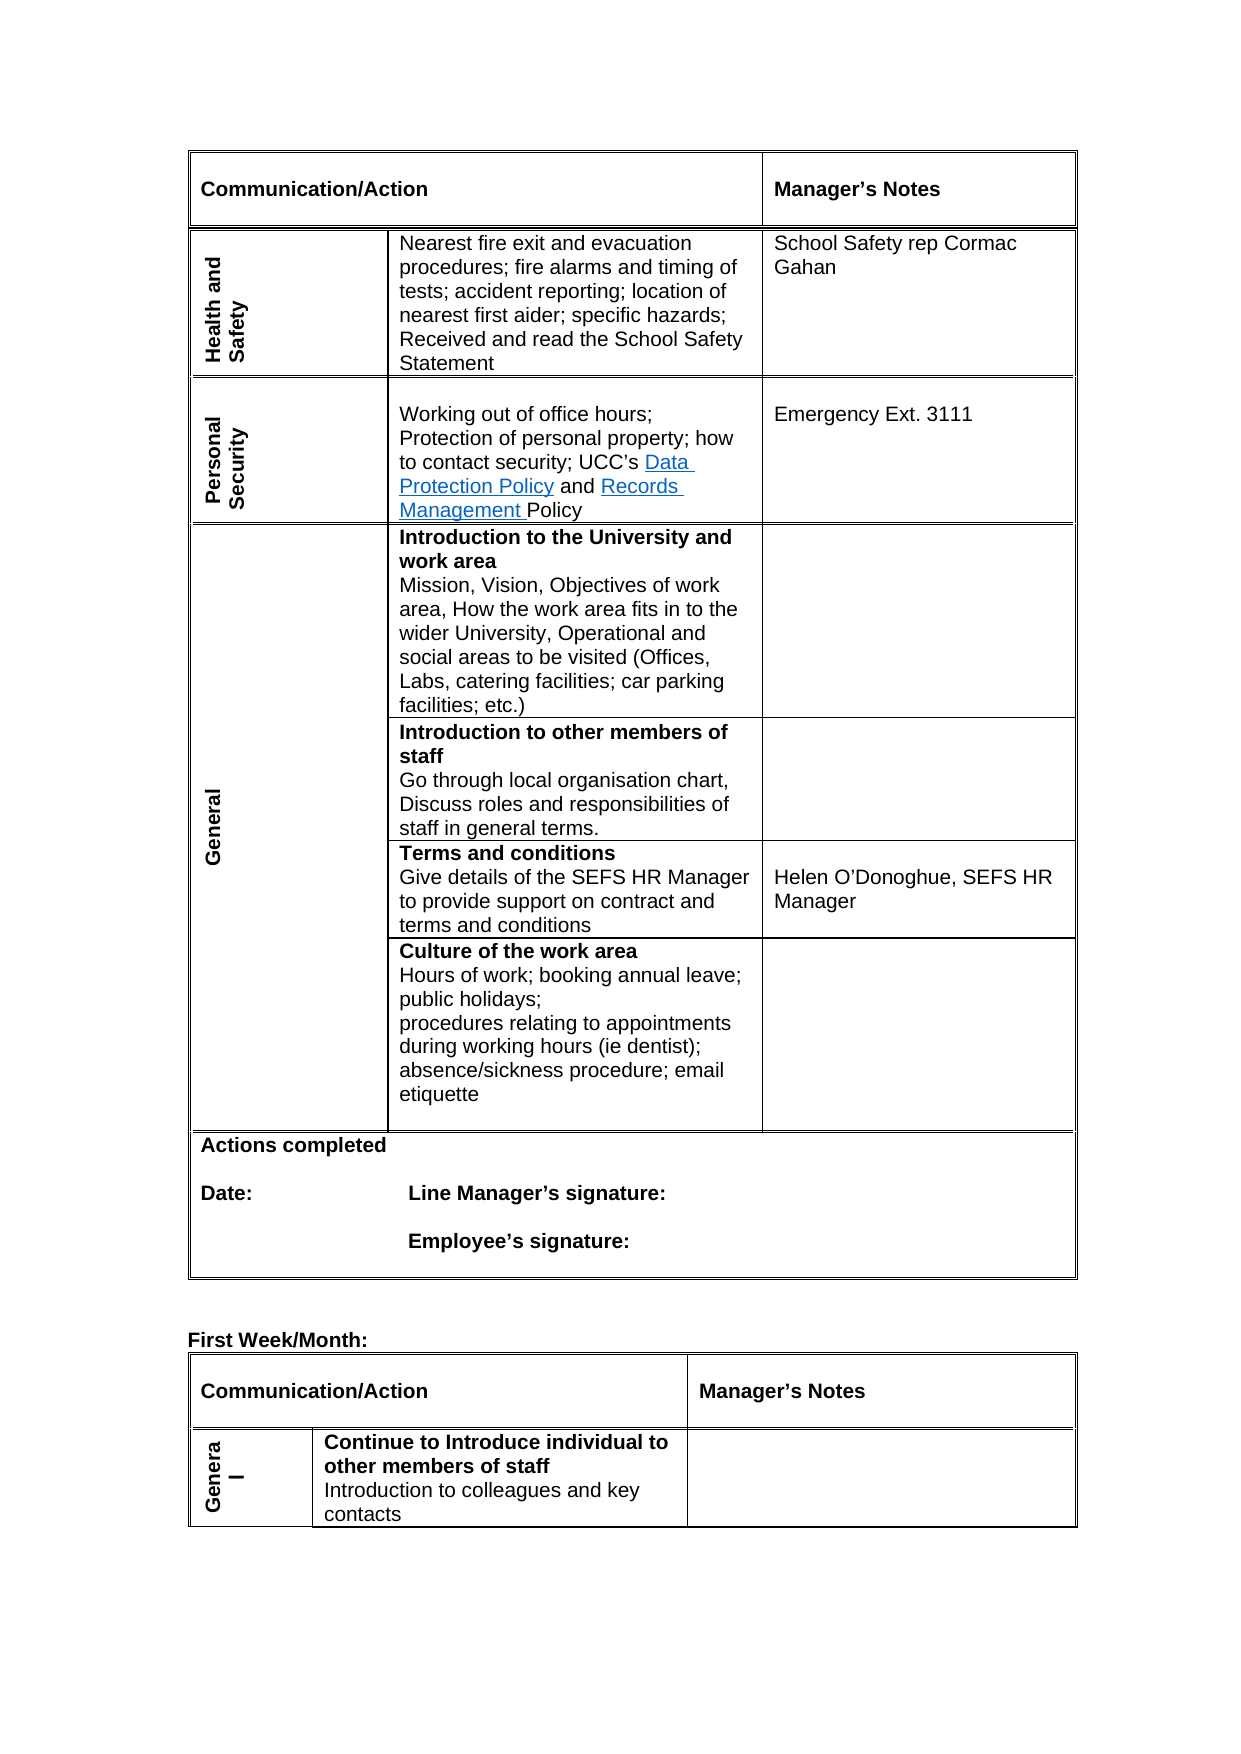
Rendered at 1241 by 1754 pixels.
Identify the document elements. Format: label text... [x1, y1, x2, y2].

table_cell [763, 939, 1075, 1130]
table_cell Working out of office hours; Protection of personal property; how to contact security; UCC’s Data Protection Policy and Records Management Policy [389, 378, 762, 522]
table_header Health and Safety [191, 231, 387, 375]
table_header Manager’s Notes [688, 1355, 1075, 1427]
table_header Nearest fire exit and evacuation procedures; fire alarms and timing of tests; accident reporting; location of nearest first aider; specific hazards; Received and read the School Safety Statement [389, 231, 762, 375]
table_cell Terms and conditions Give details of the SEFS HR Manager to provide support on contract and terms and conditions [389, 841, 762, 937]
table_cell [763, 718, 1075, 839]
table_cell [688, 1427, 1077, 1526]
table_cell Continue to Introduce individual to other members of staff Introduction to colleagues and key contacts [313, 1430, 687, 1526]
table_cell [763, 522, 1075, 717]
table_cell Helen O’Donoghue, SEFS HR Manager [763, 841, 1075, 937]
table_header School Safety rep Cormac Gahan [763, 231, 1075, 375]
table_cell Introduction to other members of staff Go through local organisation chart, Discuss roles and responsibilities of staff in general terms. [389, 718, 762, 839]
table_cell Culture of the work area Hours of work; booking annual leave; public holidays; procedures relating to appointments during working hours (ie dentist); absence/sickness procedure; email etiquette [389, 939, 762, 1130]
table_cell Actions completed Date: Line Manager’s signature: Employee’s signature: [189, 1130, 1077, 1277]
table_cell Emergency Ext. 3111 [763, 375, 1077, 522]
table_cell Introduction to the University and work area Mission, Vision, Objectives of work area, How the work area fits in to the wider University, Operational and social areas to be visited (Offices, Labs, catering facilities; car parking facilities; etc.) [389, 525, 762, 717]
table_cell General [189, 1427, 312, 1526]
table_header Communication/Action [191, 153, 762, 225]
text First Week/Month: [187, 1328, 1162, 1352]
table_header Communication/Action [191, 1355, 687, 1427]
table_header Manager’s Notes [763, 153, 1075, 225]
table_cell Personal Security [189, 375, 387, 522]
table_cell General [191, 522, 387, 1130]
